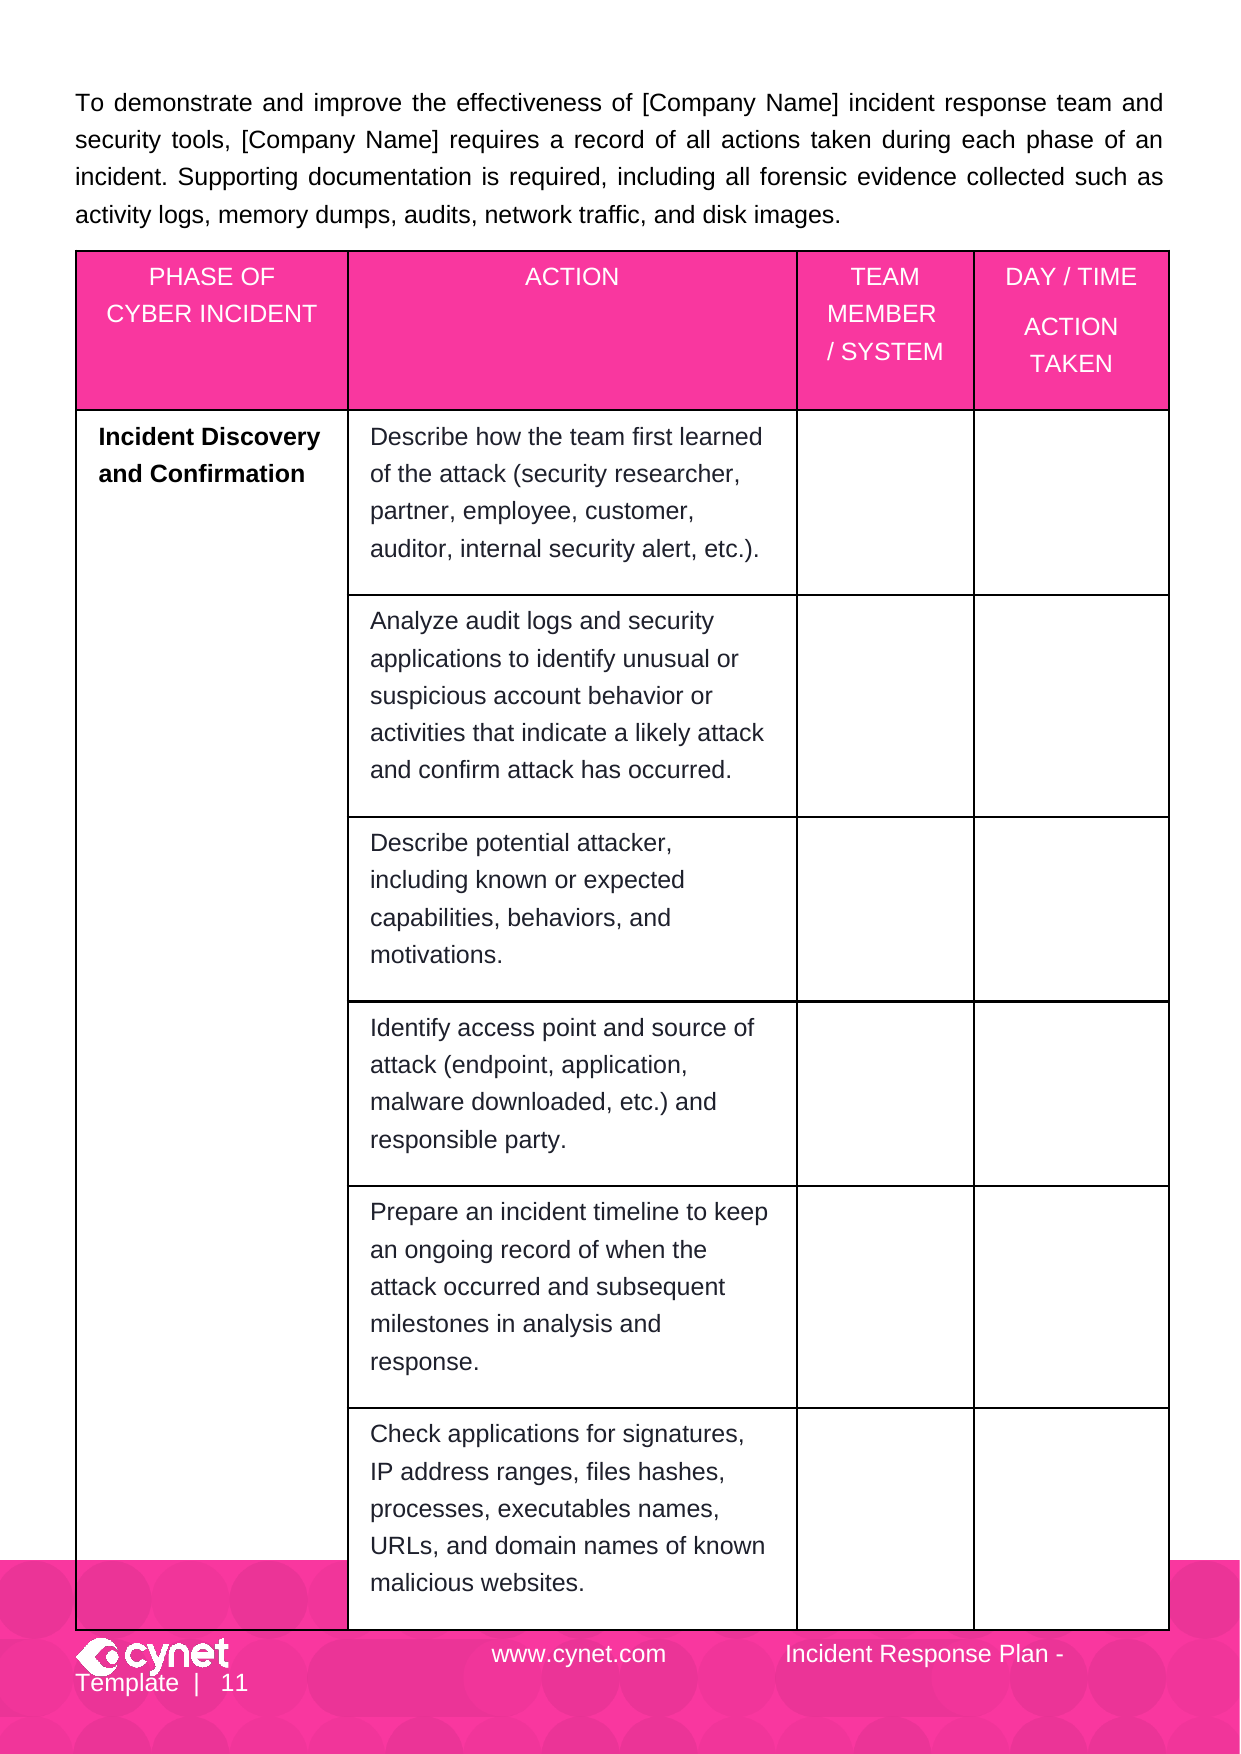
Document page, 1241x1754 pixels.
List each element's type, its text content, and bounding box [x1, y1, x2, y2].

table_header ACTION [349, 252, 796, 409]
table_header PHASE OF CYBER INCIDENT [77, 252, 347, 409]
table_cell [798, 1003, 973, 1185]
table_cell [798, 818, 973, 1000]
table_cell Prepare an incident timeline to keep an ongoing record of when the attack occurred and subsequent milestones in analysis and response. [349, 1187, 796, 1407]
table_header DAY / TIME ACTION TAKEN [975, 252, 1168, 409]
text To demonstrate and improve the effectiveness of [Company Name] incident response team and security tools, [Company Name] requires a record of all actions taken during each phase of an incident. Supporting documentation is required, including all forensic evidence collected such as activity logs, memory dumps, audits, network traffic, and disk images. [75, 88, 1165, 228]
table_cell [975, 818, 1168, 1000]
table_cell [975, 1003, 1168, 1185]
table_cell Incident Discovery and Confirmation [77, 411, 347, 1629]
table_cell Analyze audit logs and security applications to identify unusual or suspicious account behavior or activities that indicate a likely attack and confirm attack has occurred. [349, 596, 796, 816]
table_cell [975, 1409, 1168, 1629]
table_cell [798, 411, 973, 594]
table_cell Describe how the team first learned of the attack (security researcher, partner, employee, customer, auditor, internal security alert, etc.). [349, 411, 796, 594]
picture [0, 1560, 1240, 1754]
table_cell [975, 596, 1168, 816]
table_cell [975, 1187, 1168, 1407]
table_cell Describe potential attacker, including known or expected capabilities, behaviors, and motivations. [349, 818, 796, 1000]
table_cell Identify access point and source of attack (endpoint, application, malware downloaded, etc.) and responsible party. [349, 1003, 796, 1185]
table_cell [798, 1409, 973, 1629]
table_header TEAM MEMBER / SYSTEM [798, 252, 973, 409]
table_cell [798, 596, 973, 816]
table_cell Check applications for signatures, IP address ranges, files hashes, processes, executables names, URLs, and domain names of known malicious websites. [349, 1409, 796, 1629]
table_cell [975, 411, 1168, 594]
table_cell [798, 1187, 973, 1407]
